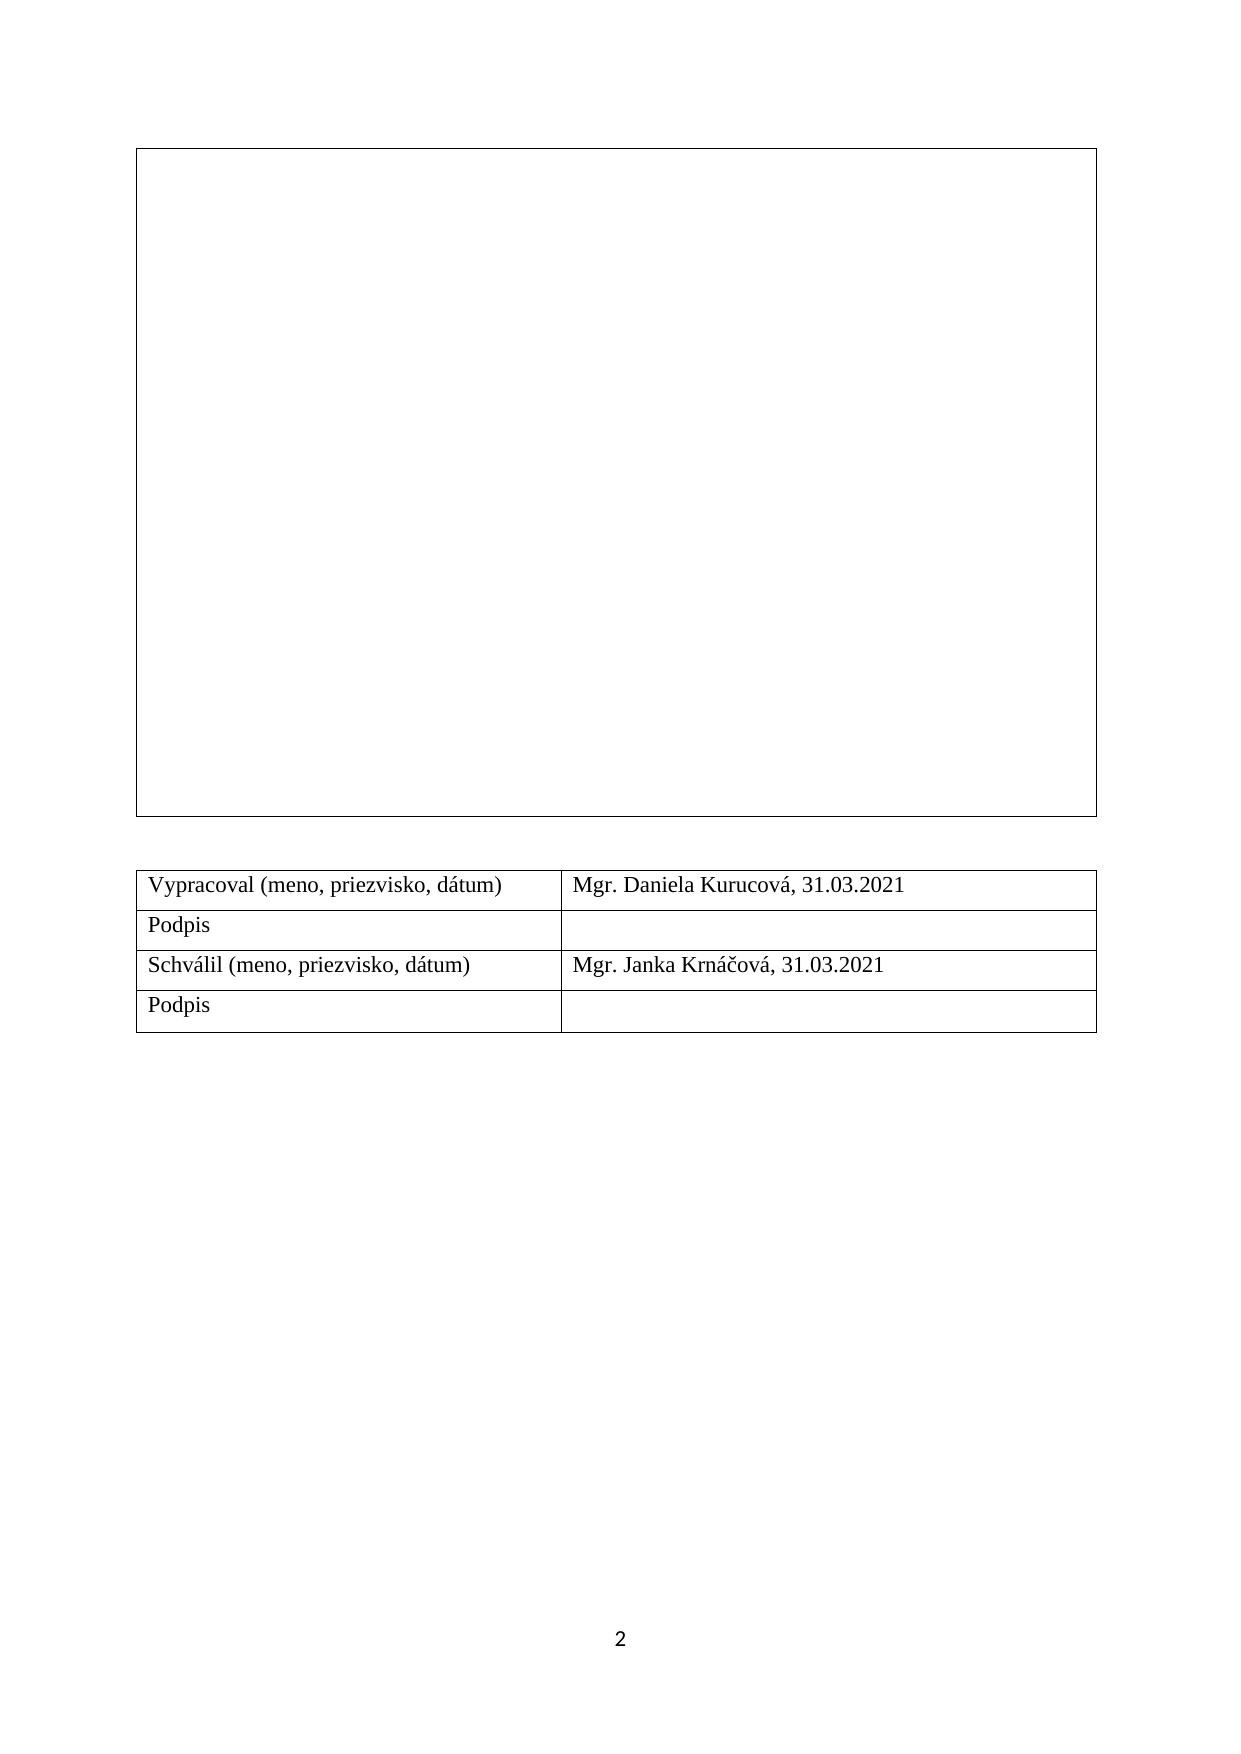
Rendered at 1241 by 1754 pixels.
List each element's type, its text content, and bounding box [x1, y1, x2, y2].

table_cell [137, 149, 1096, 816]
table_cell Mgr. Janka Krnáčová, 31.03.2021 [562, 951, 1096, 990]
table_cell Schválil (meno, priezvisko, dátum) [137, 951, 561, 990]
table_header Mgr. Daniela Kurucová, 31.03.2021 [562, 871, 1096, 910]
table_header Vypracoval (meno, priezvisko, dátum) [137, 871, 561, 910]
table_cell Podpis [137, 911, 561, 950]
table_cell Podpis [137, 991, 561, 1032]
table_cell [562, 911, 1096, 950]
table_cell [562, 991, 1096, 1032]
